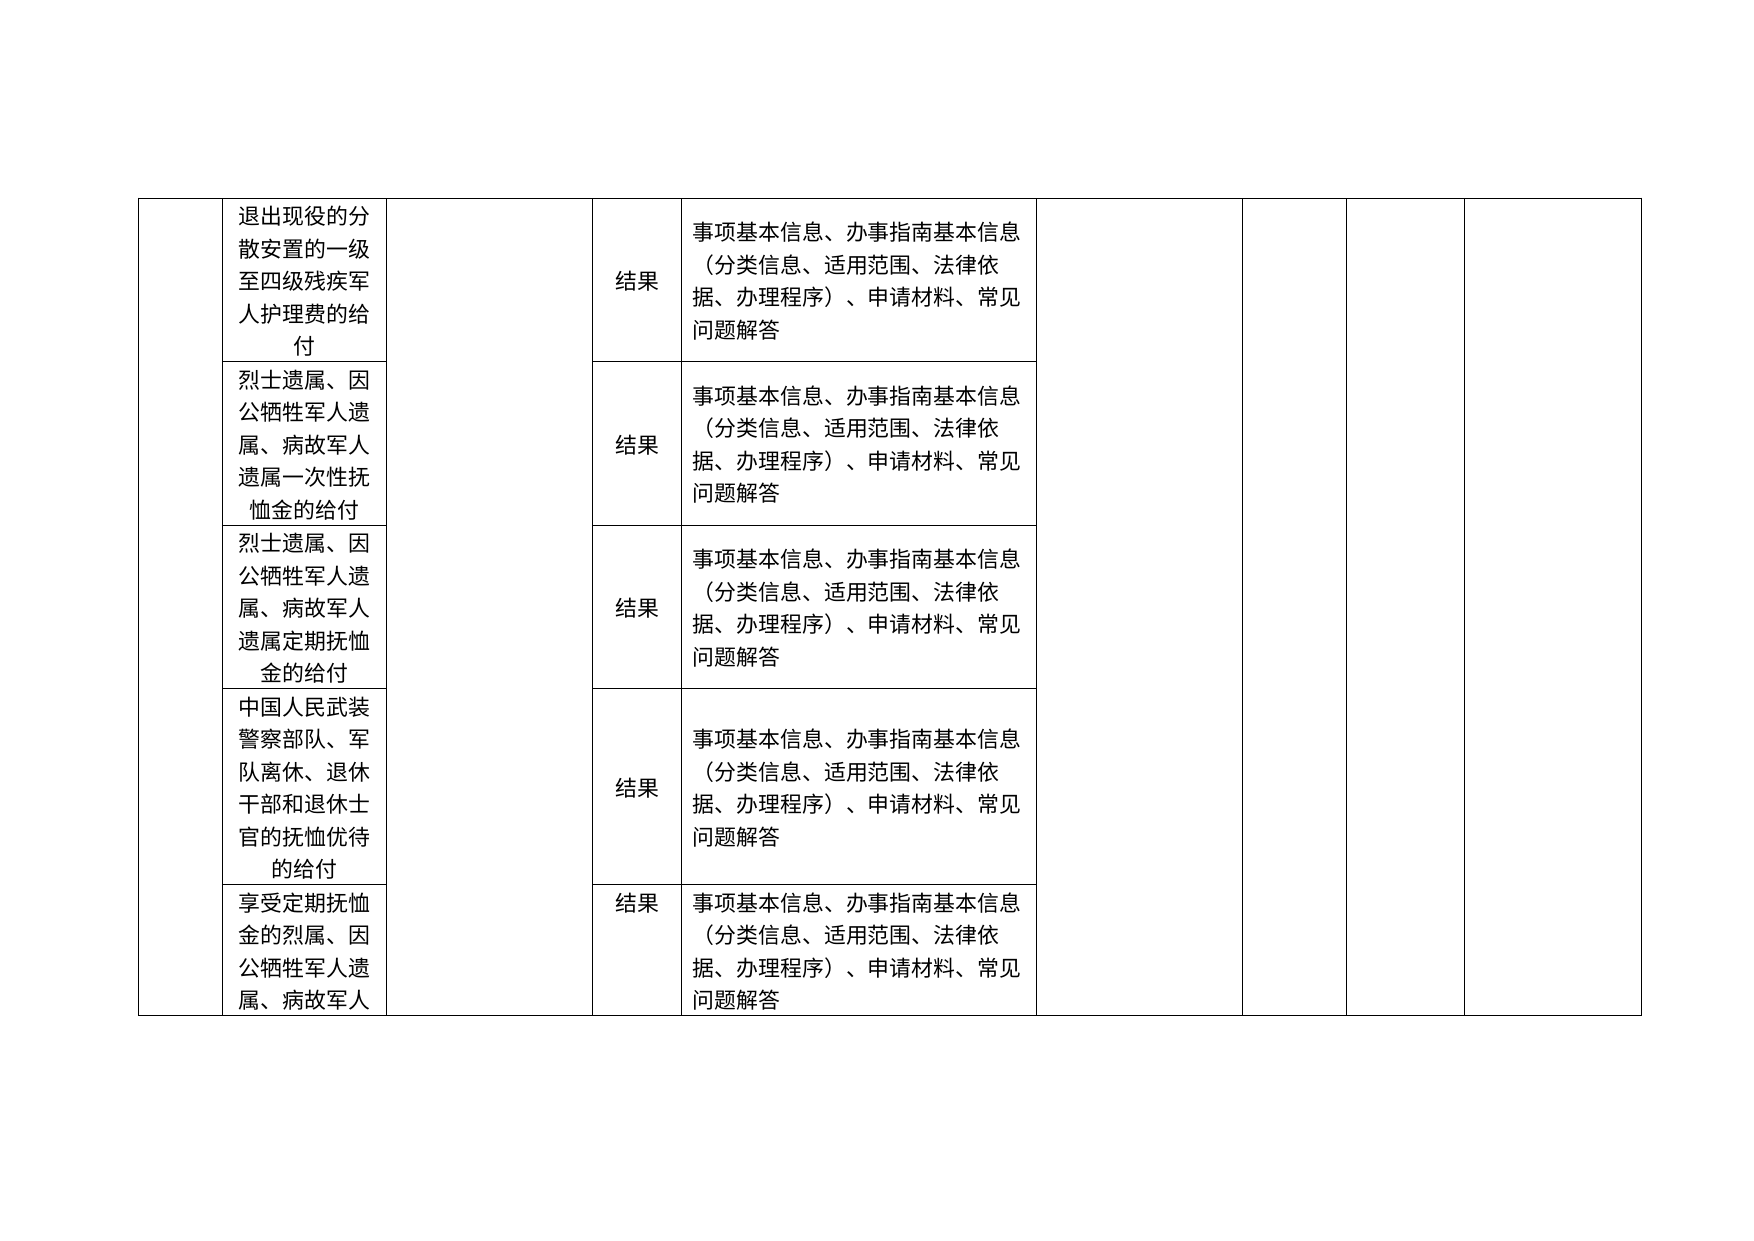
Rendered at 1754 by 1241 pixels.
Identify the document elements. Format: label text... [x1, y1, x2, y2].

table_cell 结果 [593, 885, 681, 1015]
table_cell 事项基本信息、办事指南基本信息（分类信息、适用范围、法律依据、办理程序）、申请材料、常见问题解答 [682, 526, 1036, 688]
table_cell 中国人民武装警察部队、军队离休、退休干部和退休士官的抚恤优待的给付 [223, 689, 386, 884]
table_cell 结果 [593, 689, 681, 884]
table_cell 结果 [593, 526, 681, 688]
table_cell 烈士遗属、因公牺牲军人遗属、病故军人遗属定期抚恤金的给付 [223, 526, 386, 688]
table_cell 结果 [593, 199, 681, 361]
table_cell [682, 689, 1036, 884]
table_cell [682, 885, 1036, 1015]
table_cell 结果 [593, 362, 681, 525]
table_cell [223, 885, 386, 1015]
table_cell 退出现役的分散安置的一级至四级残疾军人护理费的给付 [223, 199, 386, 361]
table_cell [682, 362, 1036, 525]
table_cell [682, 199, 1036, 361]
table_cell 烈士遗属、因公牺牲军人遗属、病故军人遗属一次性抚恤金的给付 [223, 362, 386, 525]
